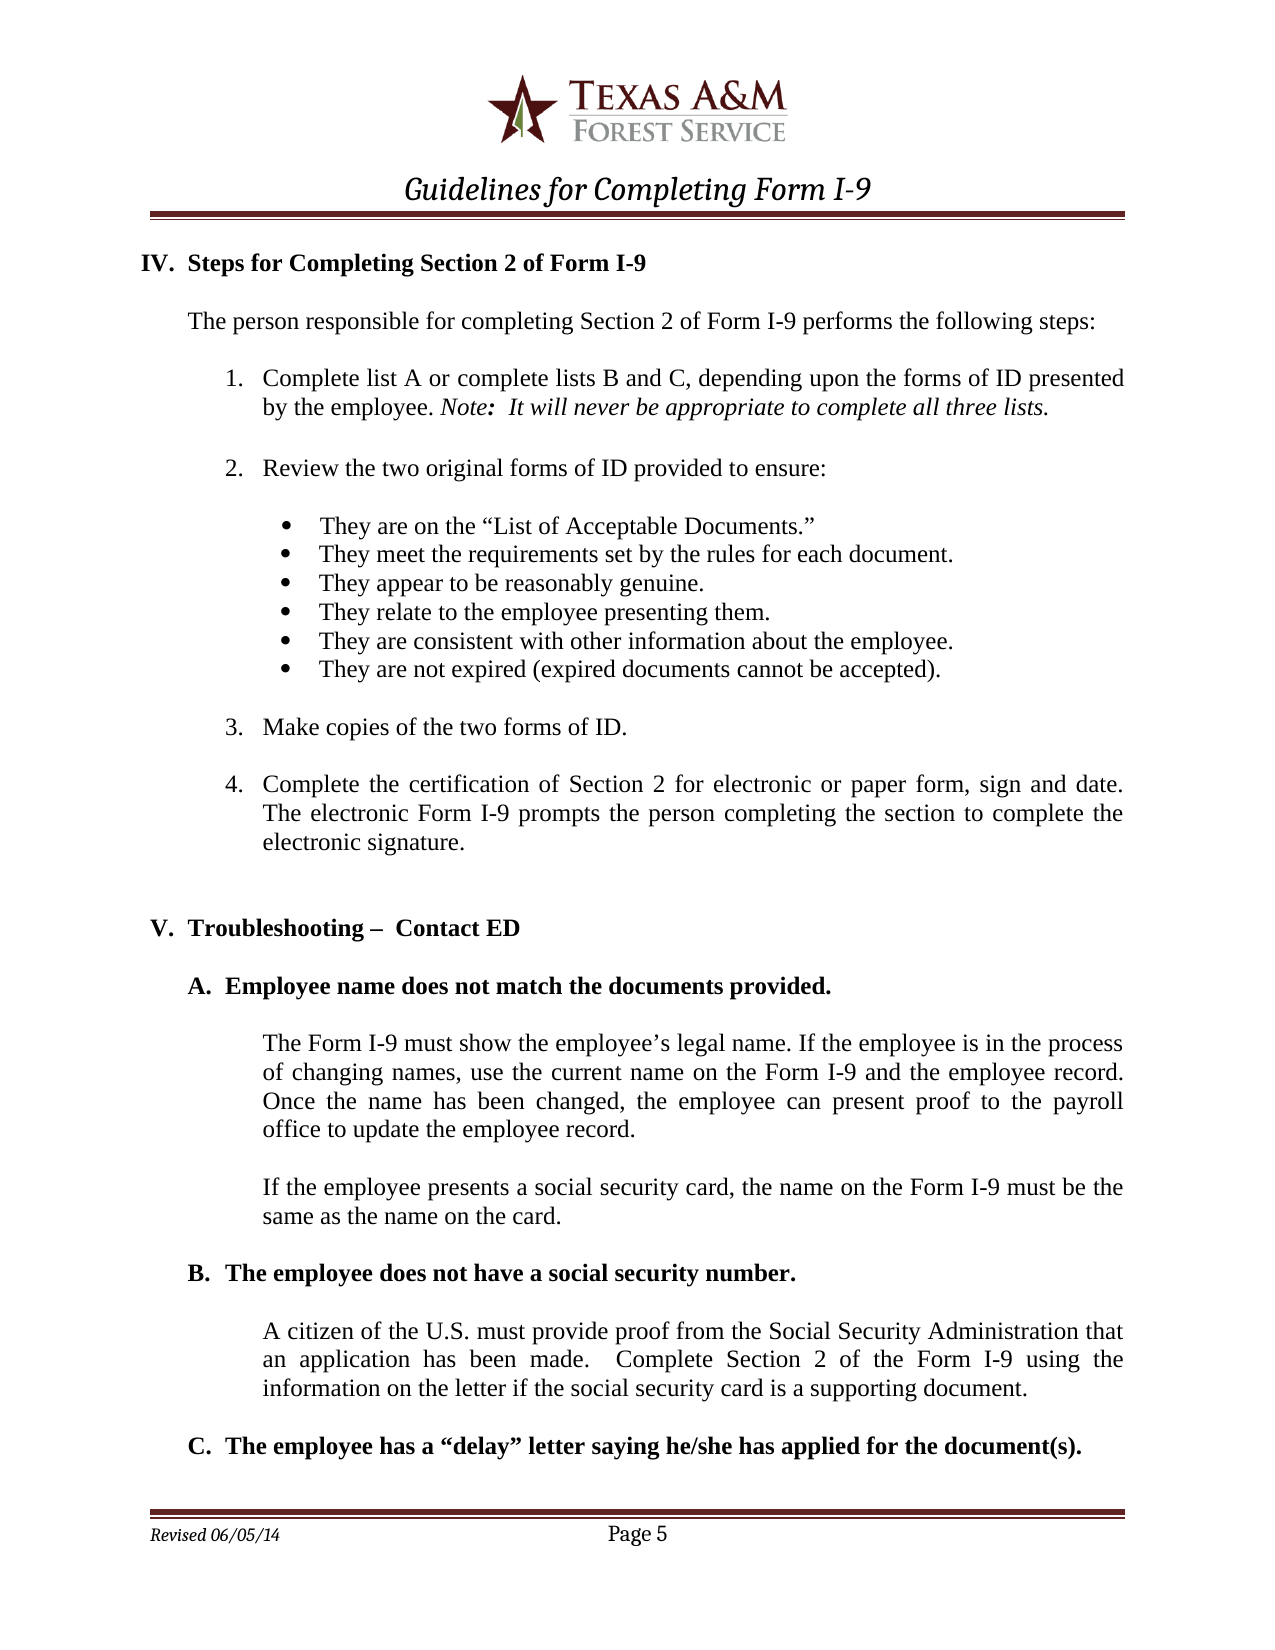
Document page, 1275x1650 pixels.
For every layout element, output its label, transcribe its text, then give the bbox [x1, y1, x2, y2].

list They are on the “List of Acceptable Documents.” [282, 511, 1125, 539]
list Troubleshooting – Contact ED [150, 913, 1125, 942]
list They appear to be reasonably genuine. [281, 568, 1125, 597]
list They meet the requirements set by the rules for each document. [281, 539, 1125, 568]
list Steps for Completing Section 2 of Form I-9 [141, 248, 1125, 277]
text A citizen of the U.S. must provide proof from the Social Security Administration that an application has been made. Complete Section 2 of the Form I-9 using the information on the letter if the social security card is a supporting document. [262, 1316, 1125, 1402]
list The employee does not have a social security number. [187, 1258, 1125, 1287]
text If the employee presents a social security card, the name on the Form I-9 must be the same as the name on the card. [262, 1172, 1125, 1229]
text The person responsible for completing Section 2 of Form I-9 performs the following steps: [187, 306, 1125, 334]
list Make copies of the two forms of ID. [225, 712, 1125, 741]
list They are not expired (expired documents cannot be accepted). [281, 654, 1125, 683]
list Employee name does not match the documents provided. [187, 971, 1125, 999]
list They relate to the employee presenting them. [281, 597, 1125, 626]
list The employee has a “delay” letter saying he/she has applied for the document(s). [187, 1431, 1125, 1459]
picture [487, 75, 788, 143]
list Complete list A or complete lists B and C, depending upon the forms of ID presented by the employee. Note: It will never be appropriate to complete all three lists. [225, 363, 1125, 421]
list Review the two original forms of ID provided to ensure: [225, 453, 1125, 482]
list They are consistent with other information about the employee. [281, 626, 1125, 654]
list Complete the certification of Section 2 for electronic or paper form, sign and date. The electronic Form I-9 prompts the person completing the section to complete the electronic signature. [225, 769, 1125, 856]
text The Form I-9 must show the employee’s legal name. If the employee is in the process of changing names, use the current name on the Form I-9 and the employee record. Once the name has been changed, the employee can present proof to the payroll office to update the employee record. [262, 1028, 1125, 1143]
